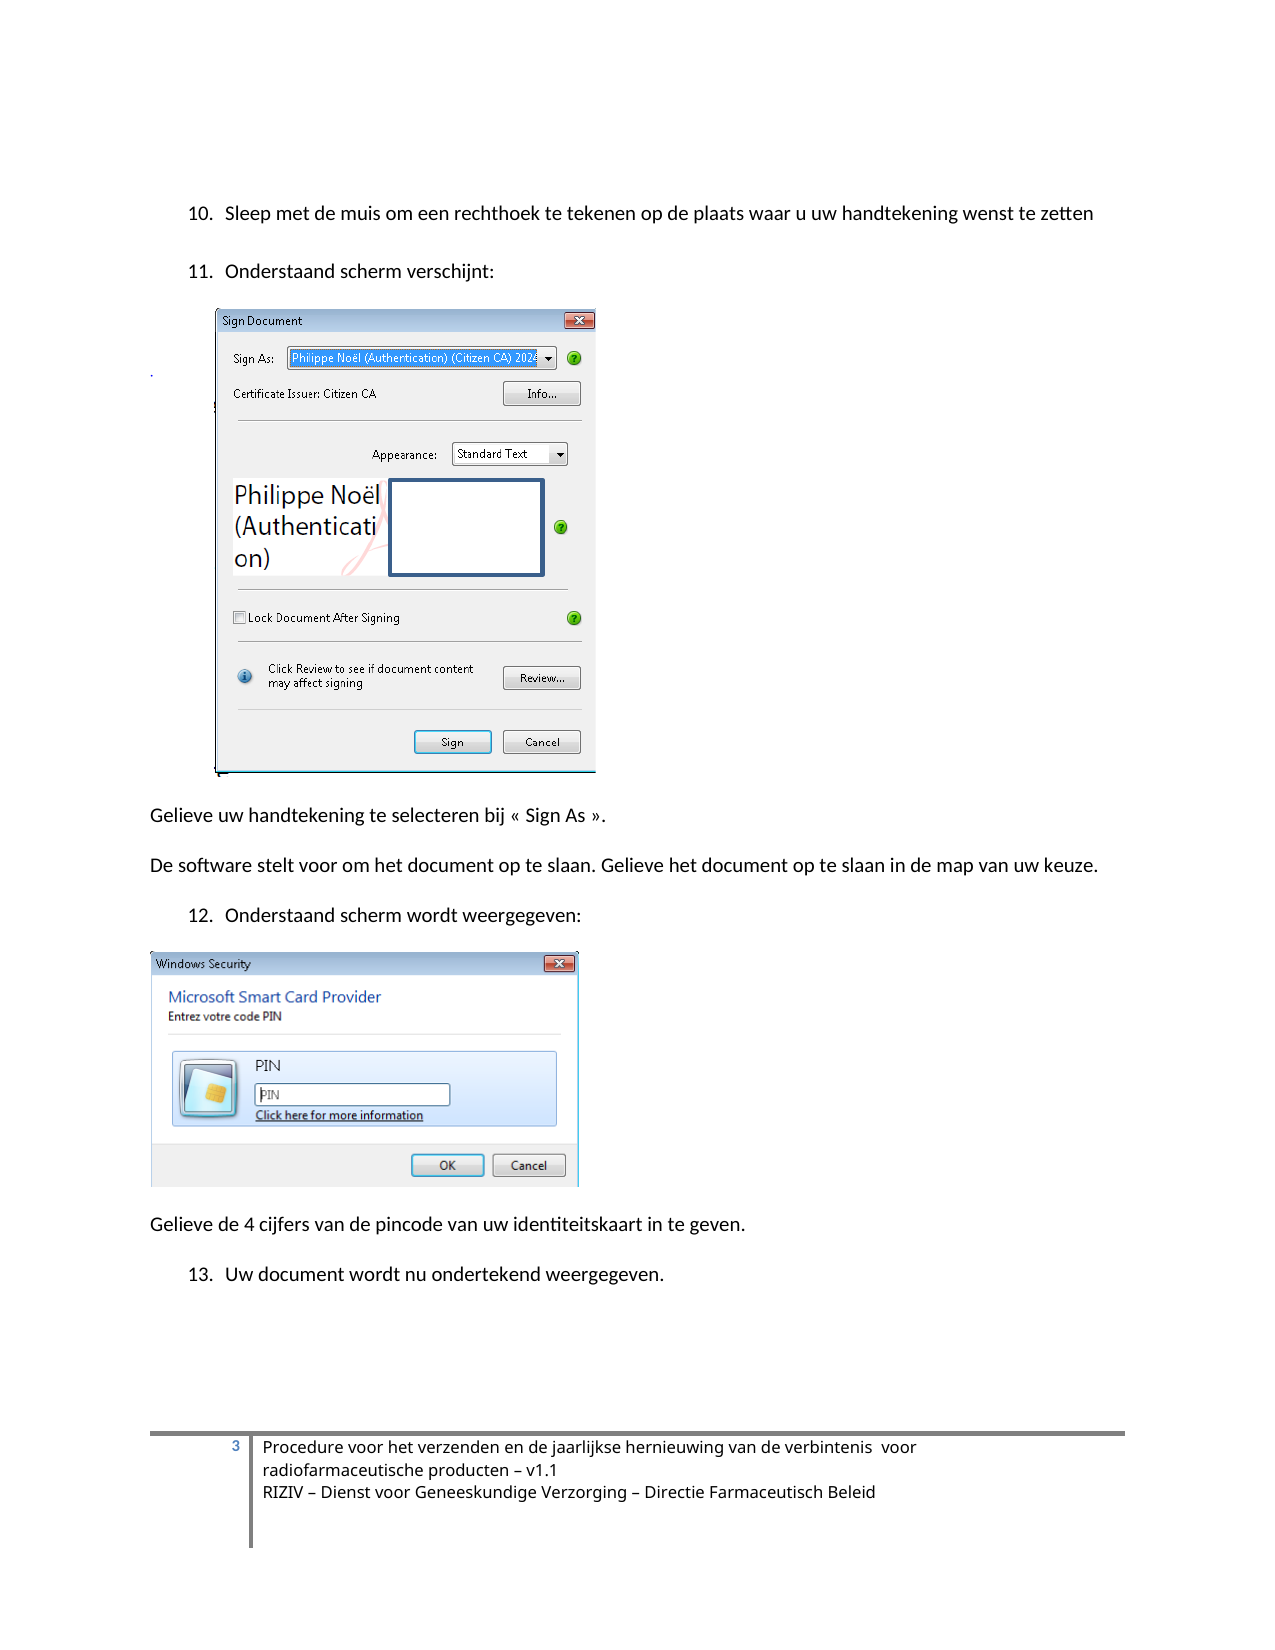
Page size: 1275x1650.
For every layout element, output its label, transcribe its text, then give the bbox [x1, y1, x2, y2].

text Gelieve uw handtekening te selecteren bij « Sign As ». [150, 802, 1125, 827]
list Onderstaand scherm verschijnt: [187, 258, 1125, 284]
picture [150, 951, 579, 1187]
picture [150, 308, 596, 777]
list Onderstaand scherm wordt weergegeven: [187, 902, 1125, 927]
text Gelieve de 4 cijfers van de pincode van uw identiteitskaart in te geven. [150, 1212, 1125, 1237]
list Uw document wordt nu ondertekend weergegeven. [187, 1262, 1125, 1287]
text De software stelt voor om het document op te slaan. Gelieve het document op te slaan in de map van uw keuze. [150, 852, 1125, 877]
list Sleep met de muis om een rechthoek te tekenen op de plaats waar u uw handtekening wenst te zetten [187, 200, 1125, 225]
